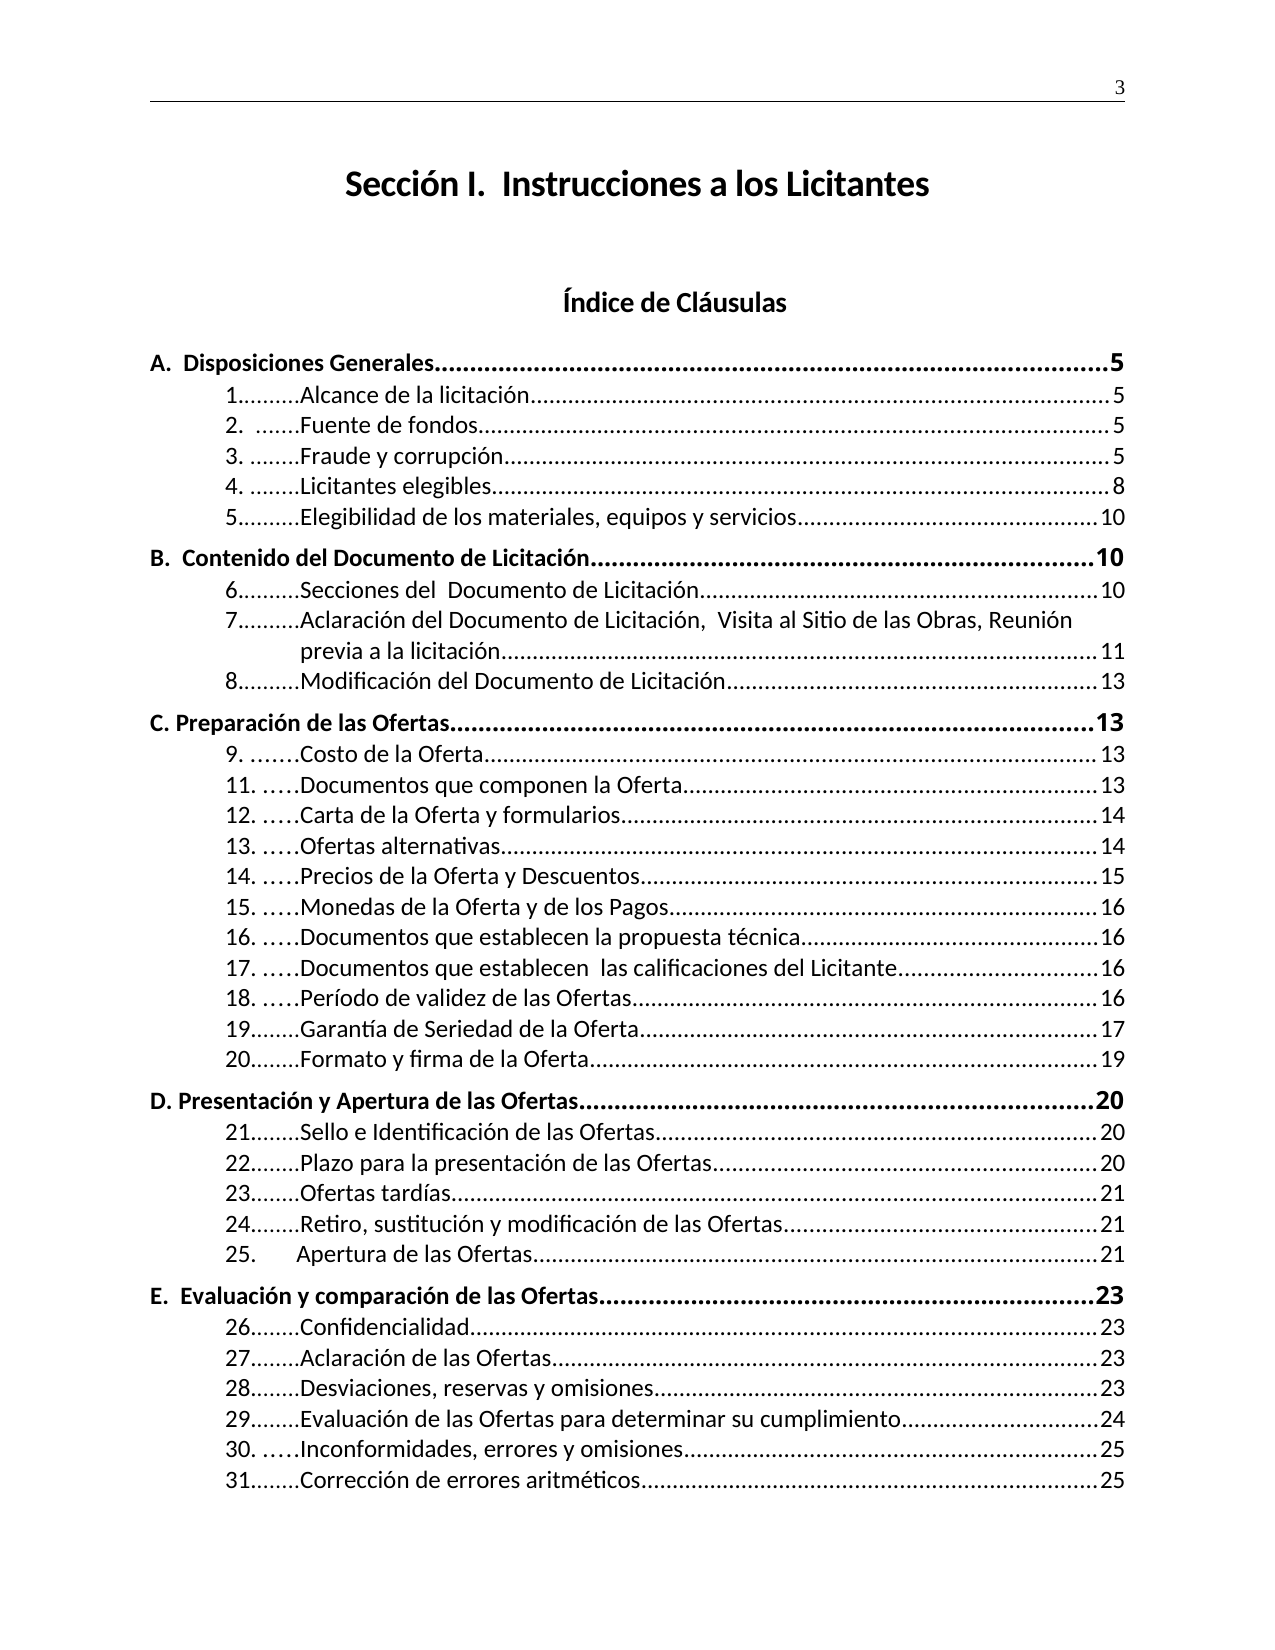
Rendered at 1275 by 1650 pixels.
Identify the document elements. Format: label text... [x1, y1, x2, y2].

text 22. Plazo para la presentación de las Ofertas 20 [225, 1147, 1125, 1177]
text 20. Formato y firma de la Oferta 19 [225, 1043, 1125, 1074]
text 7. Aclaración del Documento de Licitación, Visita al Sitio de las Obras, Reunión previa a la licitación 11 [225, 604, 1125, 665]
text 15. Monedas de la Oferta y de los Pagos 16 [225, 891, 1125, 921]
text E. Evaluación y comparación de las Ofertas 23 [150, 1277, 1125, 1311]
text 4. Licitantes elegibles 8 [225, 470, 1125, 501]
text 19. Garantía de Seriedad de la Oferta 17 [225, 1013, 1125, 1043]
text 26. Confidencialidad 23 [225, 1311, 1125, 1342]
text 1. Alcance de la licitación 5 [225, 379, 1125, 409]
text A. Disposiciones Generales 5 [150, 345, 1125, 379]
text 8. Modificación del Documento de Licitación 13 [225, 665, 1125, 696]
text 29. Evaluación de las Ofertas para determinar su cumplimiento 24 [225, 1403, 1125, 1433]
text 25. Apertura de las Ofertas 21 [225, 1238, 1125, 1269]
subtitle Sección I. Instrucciones a los Licitantes [150, 160, 1125, 206]
text 13. Ofertas alternativas 14 [225, 830, 1125, 860]
text 9. Costo de la Oferta 13 [225, 738, 1125, 769]
text 30. Inconformidades, errores y omisiones 25 [225, 1433, 1125, 1464]
text 23. Ofertas tardías 21 [225, 1177, 1125, 1208]
text 17. Documentos que establecen las calificaciones del Licitante 16 [225, 952, 1125, 982]
text 24. Retiro, sustitución y modificación de las Ofertas 21 [225, 1208, 1125, 1238]
text 2. Fuente de fondos 5 [225, 409, 1125, 440]
text 21. Sello e Identificación de las Ofertas 20 [225, 1116, 1125, 1147]
text 6. Secciones del Documento de Licitación 10 [225, 574, 1125, 604]
text 27. Aclaración de las Ofertas 23 [225, 1342, 1125, 1372]
text 12. Carta de la Oferta y formularios 14 [225, 799, 1125, 830]
text B. Contenido del Documento de Licitación 10 [150, 540, 1125, 574]
text 11. Documentos que componen la Oferta 13 [225, 769, 1125, 799]
text 5. Elegibilidad de los materiales, equipos y servicios 10 [225, 501, 1125, 531]
text 16. Documentos que establecen la propuesta técnica 16 [225, 921, 1125, 952]
text D. Presentación y Apertura de las Ofertas 20 [150, 1082, 1125, 1116]
text 18. Período de validez de las Ofertas 16 [225, 982, 1125, 1013]
text 3. Fraude y corrupción 5 [225, 440, 1125, 470]
text C. Preparación de las Ofertas 13 [150, 704, 1125, 738]
text 31. Corrección de errores aritméticos 25 [225, 1464, 1125, 1494]
text Índice de Cláusulas [150, 284, 1125, 320]
text 14. Precios de la Oferta y Descuentos 15 [225, 860, 1125, 891]
text 28. Desviaciones, reservas y omisiones 23 [225, 1372, 1125, 1403]
